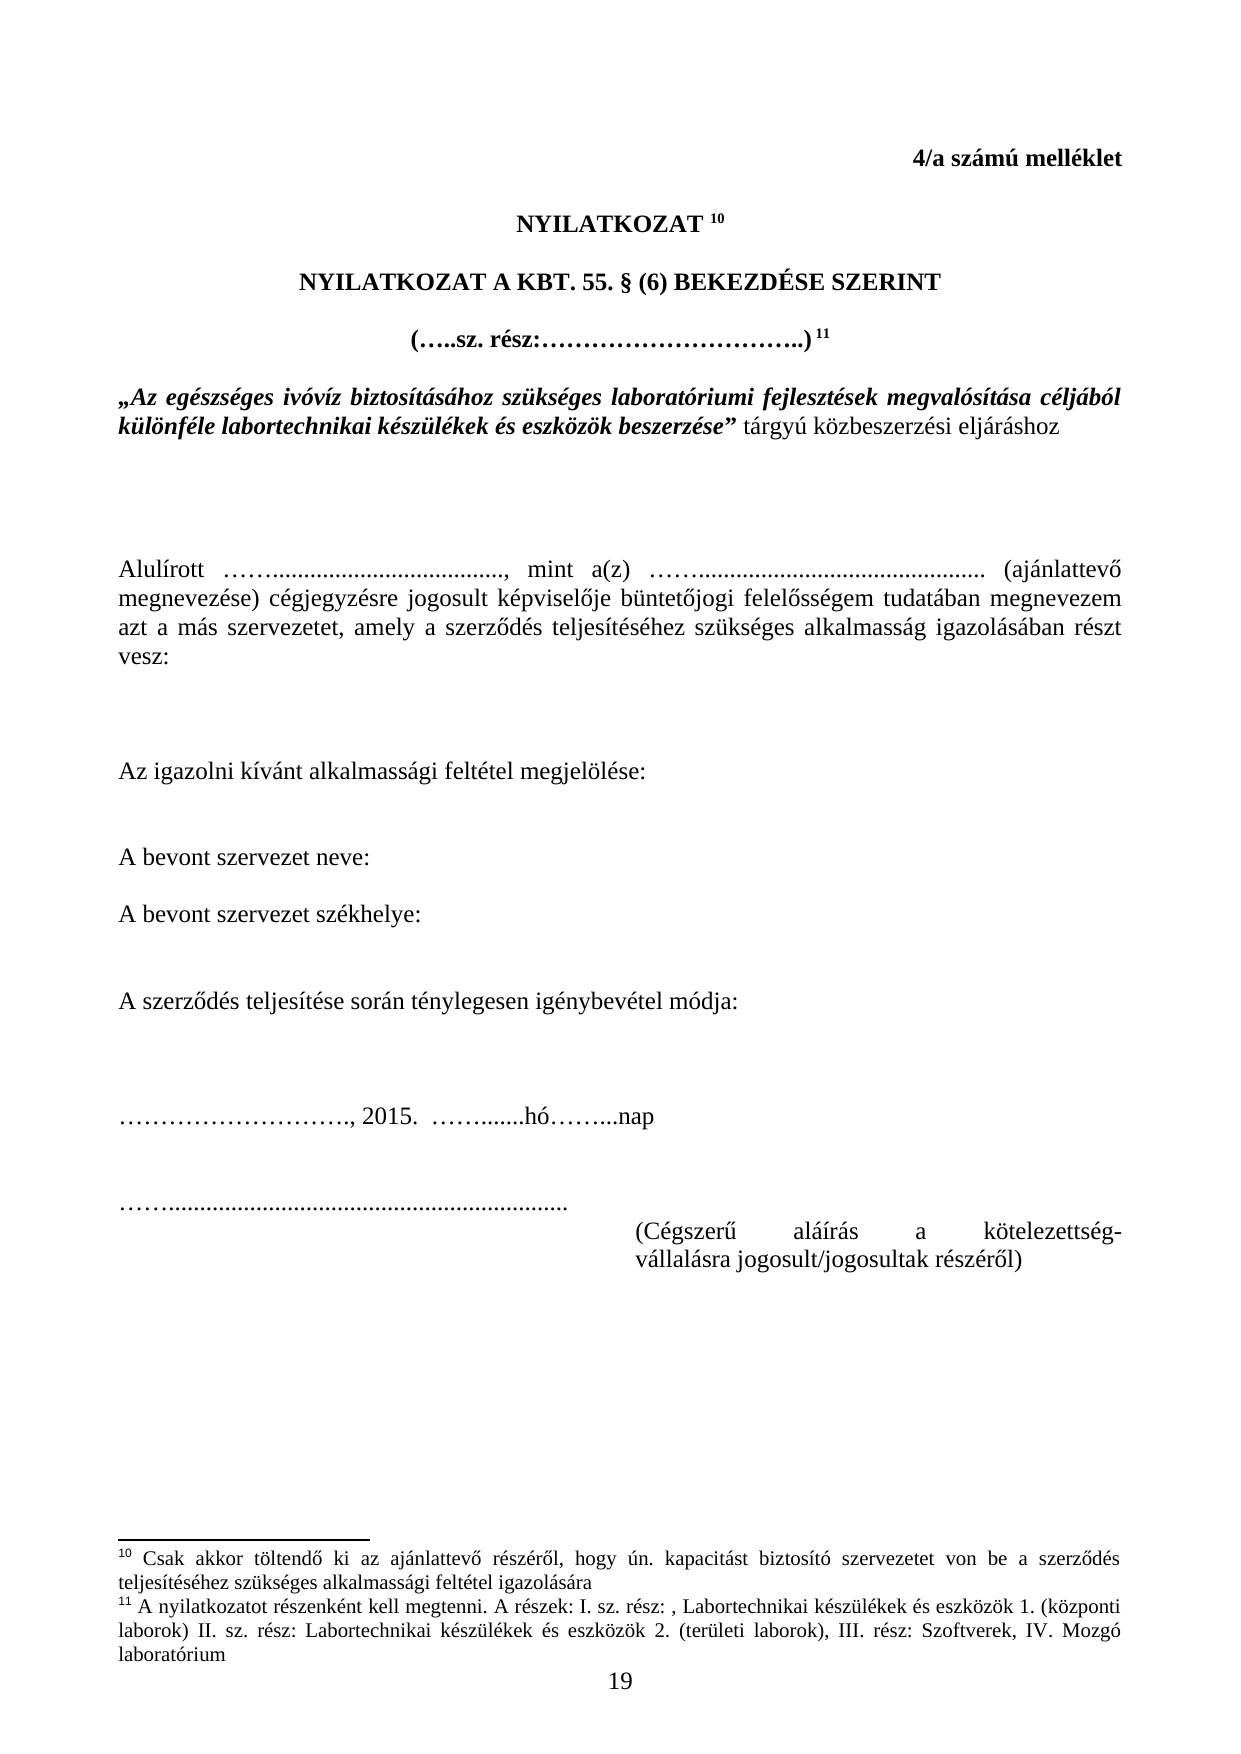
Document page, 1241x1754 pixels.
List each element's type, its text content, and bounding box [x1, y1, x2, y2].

text NYILATKOZAT A KBT. 55. § (6) BEKEZDÉSE SZERINT [118, 267, 1122, 296]
text Alulírott ……....................................., mint a(z) …….............................................. (ajánlattevő megnevezése) cégjegyzésre jogosult képviselője büntetőjogi felelősségem tudatában megnevezem azt a más szervezetet, amely a szerződés teljesítéséhez szükséges alkalmasság igazolásában részt vesz: [118, 554, 1122, 669]
text Az igazolni kívánt alkalmassági feltétel megjelölése: [118, 756, 1122, 784]
text (Cégszerű aláírás a kötelezettség- vállalásra jogosult/jogosultak részéről) [635, 1216, 1122, 1273]
text A szerződés teljesítése során ténylegesen igénybevétel módja: [118, 986, 1122, 1014]
text „Az egészséges ivóvíz biztosításához szükséges laboratóriumi fejlesztések megvalósítása céljából különféle labortechnikai készülékek és eszközök beszerzése” tárgyú közbeszerzési eljáráshoz [118, 382, 1122, 439]
text (…..sz. rész:…………………………..) [118, 324, 1122, 353]
text A bevont szervezet székhelye: [118, 899, 1122, 928]
subtitle 4/a számú melléklet [118, 143, 1122, 172]
text ………………………., 2015. …….......hó……...nap [118, 1101, 1122, 1129]
text A bevont szervezet neve: [118, 842, 1122, 871]
text ……................................................................ [118, 1187, 1122, 1216]
text NYILATKOZAT [118, 209, 1122, 238]
